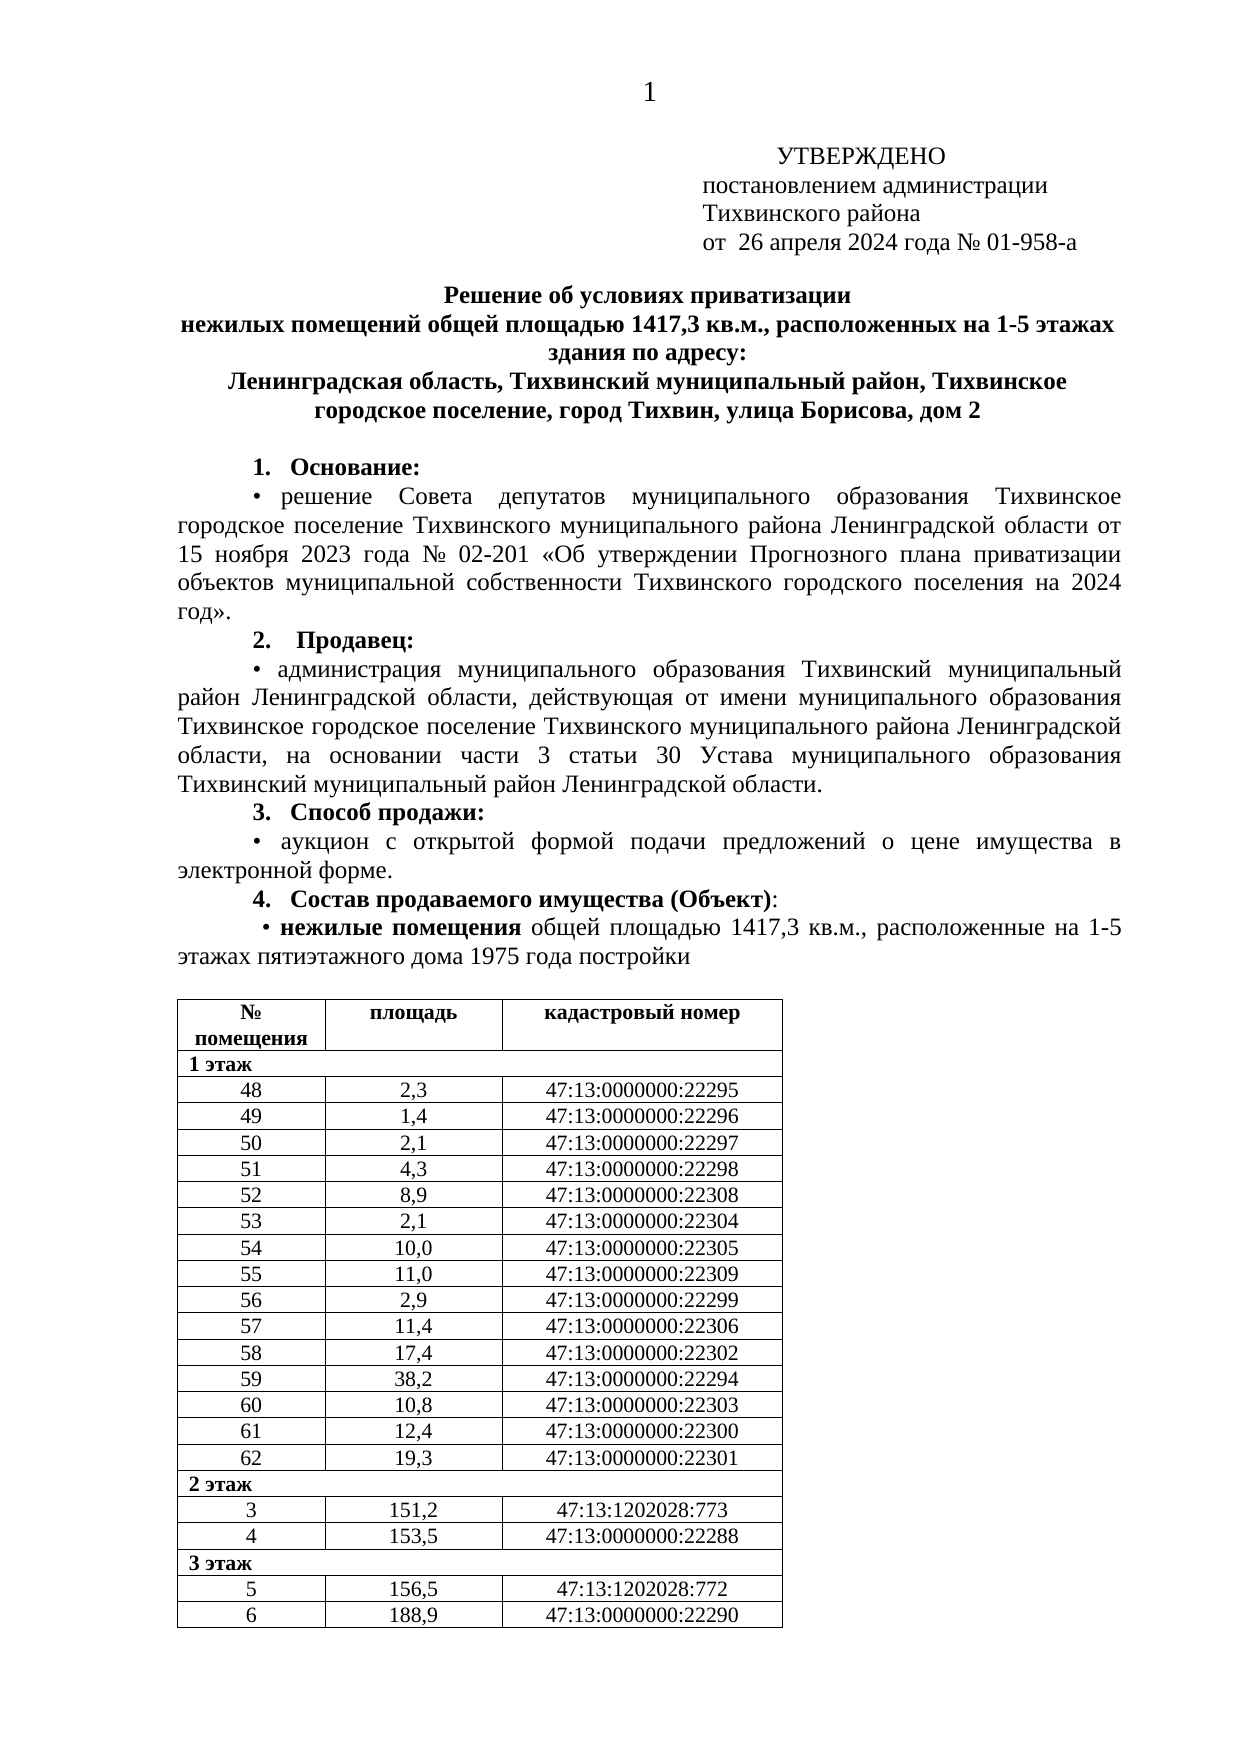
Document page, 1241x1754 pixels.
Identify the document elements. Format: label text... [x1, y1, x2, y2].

table_cell 47:13:0000000:22288 [503, 1523, 782, 1548]
table_cell 56 [178, 1287, 325, 1312]
table_cell 5 [178, 1576, 325, 1601]
table_cell 10,0 [326, 1235, 502, 1260]
table_header площадь [326, 1000, 502, 1050]
table_header кадастровый номер [503, 1000, 782, 1050]
list Состав продаваемого имущества (Объект): [252, 884, 1122, 912]
text • нежилые помещения общей площадью 1417,3 кв.м., расположенные на 1-5 этажах пятиэтажного дома 1975 года постройки [177, 912, 1122, 970]
table_cell 47:13:0000000:22298 [503, 1156, 782, 1181]
table_cell 55 [178, 1261, 325, 1286]
table_cell 47:13:0000000:22306 [503, 1313, 782, 1338]
table_cell 1 этаж [178, 1051, 782, 1076]
table_cell 59 [178, 1366, 325, 1391]
table_cell 50 [178, 1130, 325, 1155]
text постановлением администрации [702, 170, 1122, 198]
table_cell 62 [178, 1445, 325, 1470]
table_cell 52 [178, 1182, 325, 1207]
table_cell 47:13:0000000:22297 [503, 1130, 782, 1155]
table_cell 4 [178, 1523, 325, 1548]
table_cell 47:13:0000000:22309 [503, 1261, 782, 1286]
table_cell 51 [178, 1156, 325, 1181]
table_cell 6 [178, 1602, 325, 1627]
table_cell 1,4 [326, 1103, 502, 1128]
table_cell 47:13:1202028:772 [503, 1576, 782, 1601]
list Продавец: [252, 625, 1122, 654]
table_cell 2,1 [326, 1208, 502, 1233]
table_cell 47:13:0000000:22290 [503, 1602, 782, 1627]
table_header № помещения [178, 1000, 325, 1050]
table_cell 47:13:0000000:22295 [503, 1077, 782, 1102]
table_cell 57 [178, 1313, 325, 1338]
text нежилых помещений общей площадью 1417,3 кв.м., расположенных на 1-5 этажах здания по адресу: [177, 309, 1118, 366]
table_cell 4,3 [326, 1156, 502, 1181]
table_cell 61 [178, 1418, 325, 1443]
table_cell 38,2 [326, 1366, 502, 1391]
table_cell 47:13:0000000:22301 [503, 1445, 782, 1470]
table_cell 151,2 [326, 1497, 502, 1522]
table_cell 58 [178, 1340, 325, 1365]
table_cell 2 этаж [178, 1471, 782, 1496]
table_cell 19,3 [326, 1445, 502, 1470]
list Основание: [252, 452, 1122, 481]
text от 26 апреля 2024 года № 01-958-а [702, 227, 1122, 256]
table_cell 47:13:0000000:22303 [503, 1392, 782, 1417]
table_cell 2,3 [326, 1077, 502, 1102]
table_cell 48 [178, 1077, 325, 1102]
table_cell 47:13:1202028:773 [503, 1497, 782, 1522]
table_cell 47:13:0000000:22294 [503, 1366, 782, 1391]
table_cell 8,9 [326, 1182, 502, 1207]
table_cell 10,8 [326, 1392, 502, 1417]
table_cell 60 [178, 1392, 325, 1417]
table_cell 3 [178, 1497, 325, 1522]
table_cell 49 [178, 1103, 325, 1128]
table_cell 2,9 [326, 1287, 502, 1312]
table_cell 188,9 [326, 1602, 502, 1627]
table_cell 12,4 [326, 1418, 502, 1443]
table_cell 54 [178, 1235, 325, 1260]
table_cell 17,4 [326, 1340, 502, 1365]
text • администрация муниципального образования Тихвинский муниципальный район Ленинградской области, действующая от имени муниципального образования Тихвинское городское поселение Тихвинского муниципального района Ленинградской области, на основании части 3 статьи 30 Устава муниципального образования Тихвинский муниципальный район Ленинградской области. [177, 654, 1122, 797]
table_cell 156,5 [326, 1576, 502, 1601]
text Ленинградская область, Тихвинский муниципальный район, Тихвинское городское поселение, город Тихвин, улица Борисова, дом 2 [177, 366, 1118, 424]
text Решение об условиях приватизации [177, 280, 1118, 309]
table_cell 11,0 [326, 1261, 502, 1286]
text • аукцион с открытой формой подачи предложений о цене имущества в электронной форме. [177, 826, 1122, 884]
text Тихвинского района [702, 198, 1122, 227]
table_cell 2,1 [326, 1130, 502, 1155]
table_cell 47:13:0000000:22304 [503, 1208, 782, 1233]
list решение Совета депутатов муниципального образования Тихвинское городское поселение Тихвинского муниципального района Ленинградской области от 15 ноября 2023 года № 02-201 «Об утверждении Прогнозного плана приватизации объектов муниципальной собственности Тихвинского городского поселения на 2024 год». [177, 481, 1122, 625]
table_cell 11,4 [326, 1313, 502, 1338]
table_cell 153,5 [326, 1523, 502, 1548]
table_cell 47:13:0000000:22296 [503, 1103, 782, 1128]
table_cell 47:13:0000000:22308 [503, 1182, 782, 1207]
table_cell 47:13:0000000:22302 [503, 1340, 782, 1365]
table_cell 47:13:0000000:22300 [503, 1418, 782, 1443]
table_cell 47:13:0000000:22305 [503, 1235, 782, 1260]
table_cell 3 этаж [178, 1550, 782, 1575]
table_cell 47:13:0000000:22299 [503, 1287, 782, 1312]
list Способ продажи: [252, 797, 1122, 826]
table_cell 53 [178, 1208, 325, 1233]
text Утверждено [702, 141, 1122, 170]
